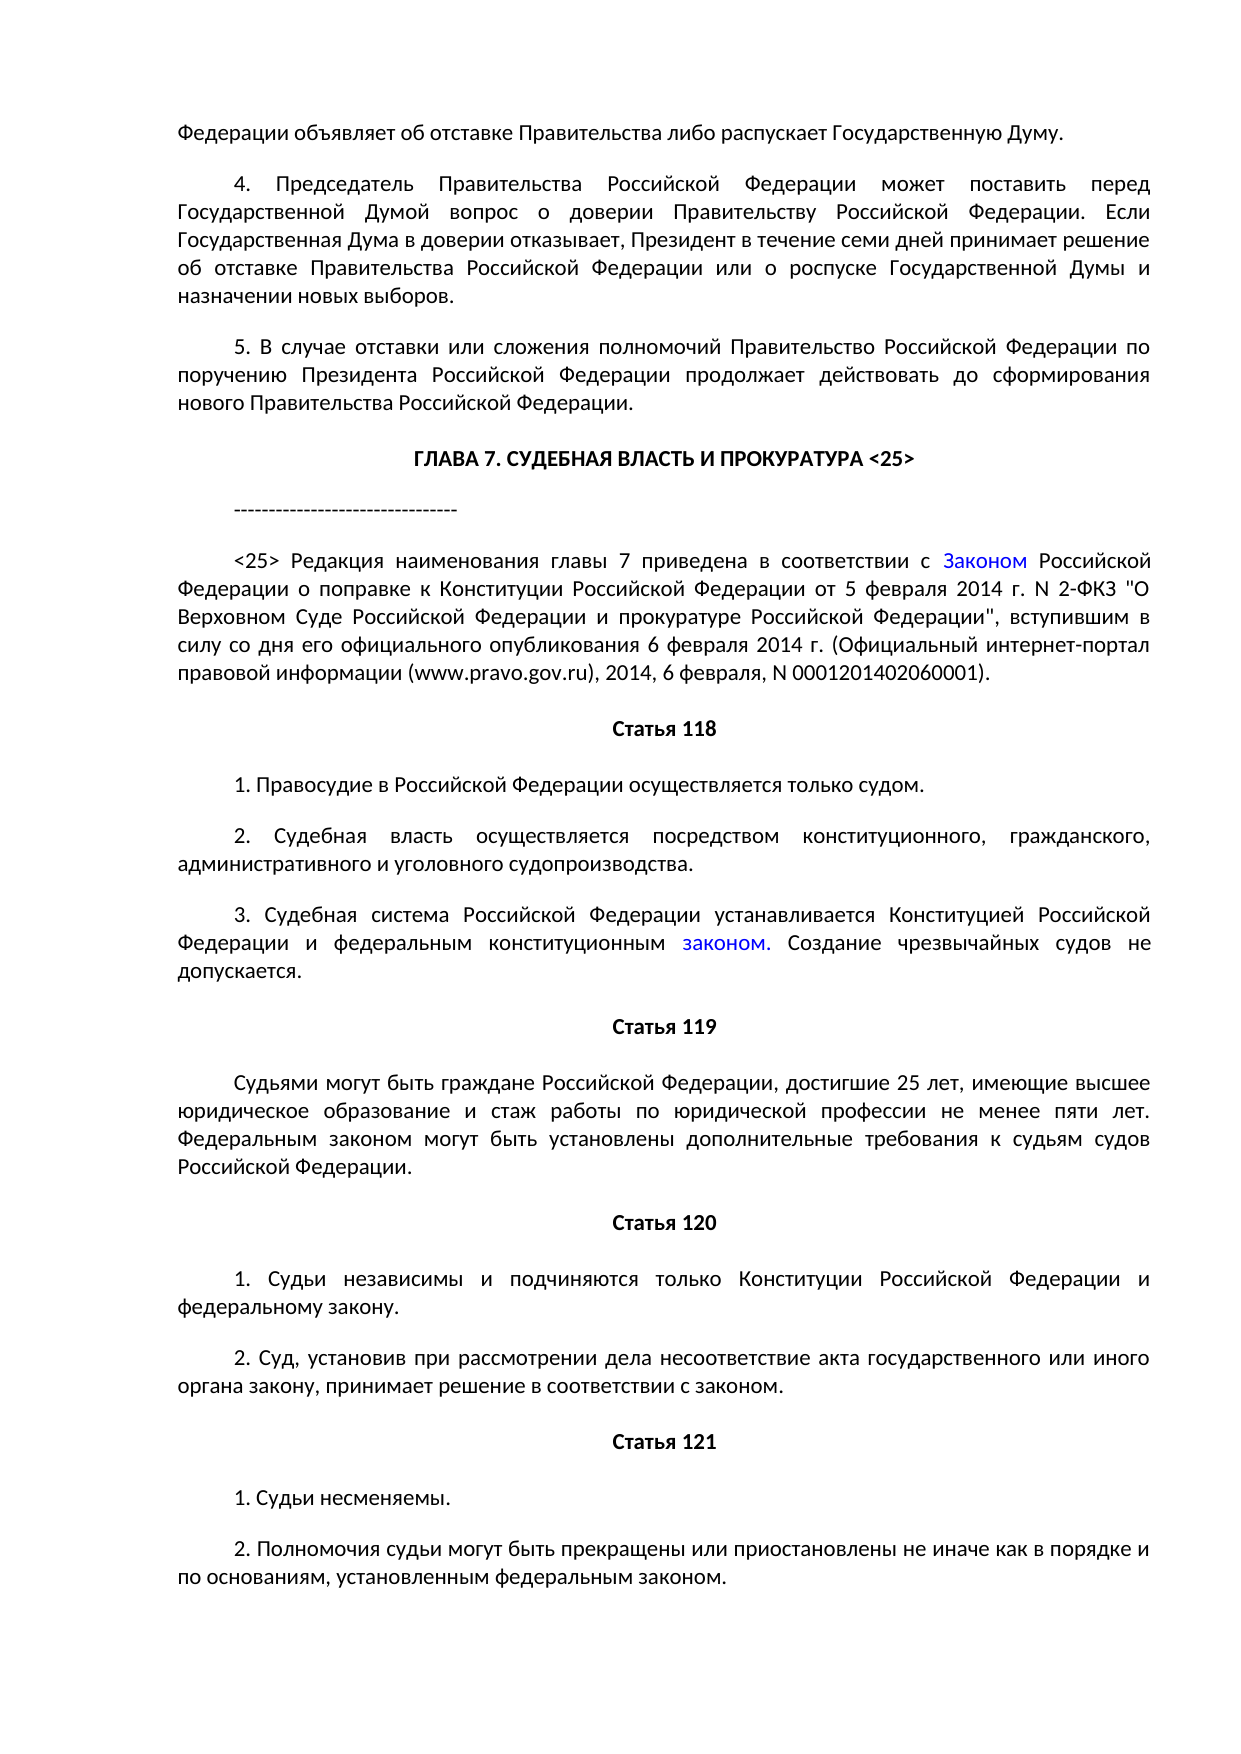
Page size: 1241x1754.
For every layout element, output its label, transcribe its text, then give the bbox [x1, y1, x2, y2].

text 3. Судебная система Российской Федерации устанавливается Конституцией Российской Федерации и федеральным конституционным законом. Создание чрезвычайных судов не допускается. [177, 900, 1152, 984]
title Статья 119 [177, 1012, 1152, 1040]
text -------------------------------- [177, 495, 1152, 523]
text 5. В случае отставки или сложения полномочий Правительство Российской Федерации по поручению Президента Российской Федерации продолжает действовать до сформирования нового Правительства Российской Федерации. [177, 332, 1152, 416]
title Статья 121 [177, 1427, 1152, 1455]
text 2. Суд, установив при рассмотрении дела несоответствие акта государственного или иного органа закону, принимает решение в соответствии с законом. [177, 1343, 1152, 1399]
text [177, 118, 1152, 146]
text 1. Судьи независимы и подчиняются только Конституции Российской Федерации и федеральному закону. [177, 1264, 1152, 1320]
text Судьями могут быть граждане Российской Федерации, достигшие 25 лет, имеющие высшее юридическое образование и стаж работы по юридической профессии не менее пяти лет. Федеральным законом могут быть установлены дополнительные требования к судьям судов Российской Федерации. [177, 1068, 1152, 1180]
text 1. Правосудие в Российской Федерации осуществляется только судом. [177, 770, 1152, 798]
text 2. Полномочия судьи могут быть прекращены или приостановлены не иначе как в порядке и по основаниям, установленным федеральным законом. [177, 1534, 1152, 1590]
title Статья 118 [177, 714, 1152, 742]
title ГЛАВА 7. СУДЕБНАЯ ВЛАСТЬ И ПРОКУРАТУРА <25> [177, 444, 1152, 472]
text <25> Редакция наименования главы 7 приведена в соответствии с Законом Российской Федерации о поправке к Конституции Российской Федерации от 5 февраля 2014 г. N 2-ФКЗ "О Верховном Суде Российской Федерации и прокуратуре Российской Федерации", вступившим в силу со дня его официального опубликования 6 февраля 2014 г. (Официальный интернет-портал правовой информации (www.pravo.gov.ru), 2014, 6 февраля, N 0001201402060001). [177, 546, 1152, 686]
text 2. Судебная власть осуществляется посредством конституционного, гражданского, административного и уголовного судопроизводства. [177, 821, 1152, 877]
text 1. Судьи несменяемы. [177, 1483, 1152, 1511]
title Статья 120 [177, 1208, 1152, 1236]
text 4. Председатель Правительства Российской Федерации может поставить перед Государственной Думой вопрос о доверии Правительству Российской Федерации. Если Государственная Дума в доверии отказывает, Президент в течение семи дней принимает решение об отставке Правительства Российской Федерации или о роспуске Государственной Думы и назначении новых выборов. [177, 169, 1152, 309]
